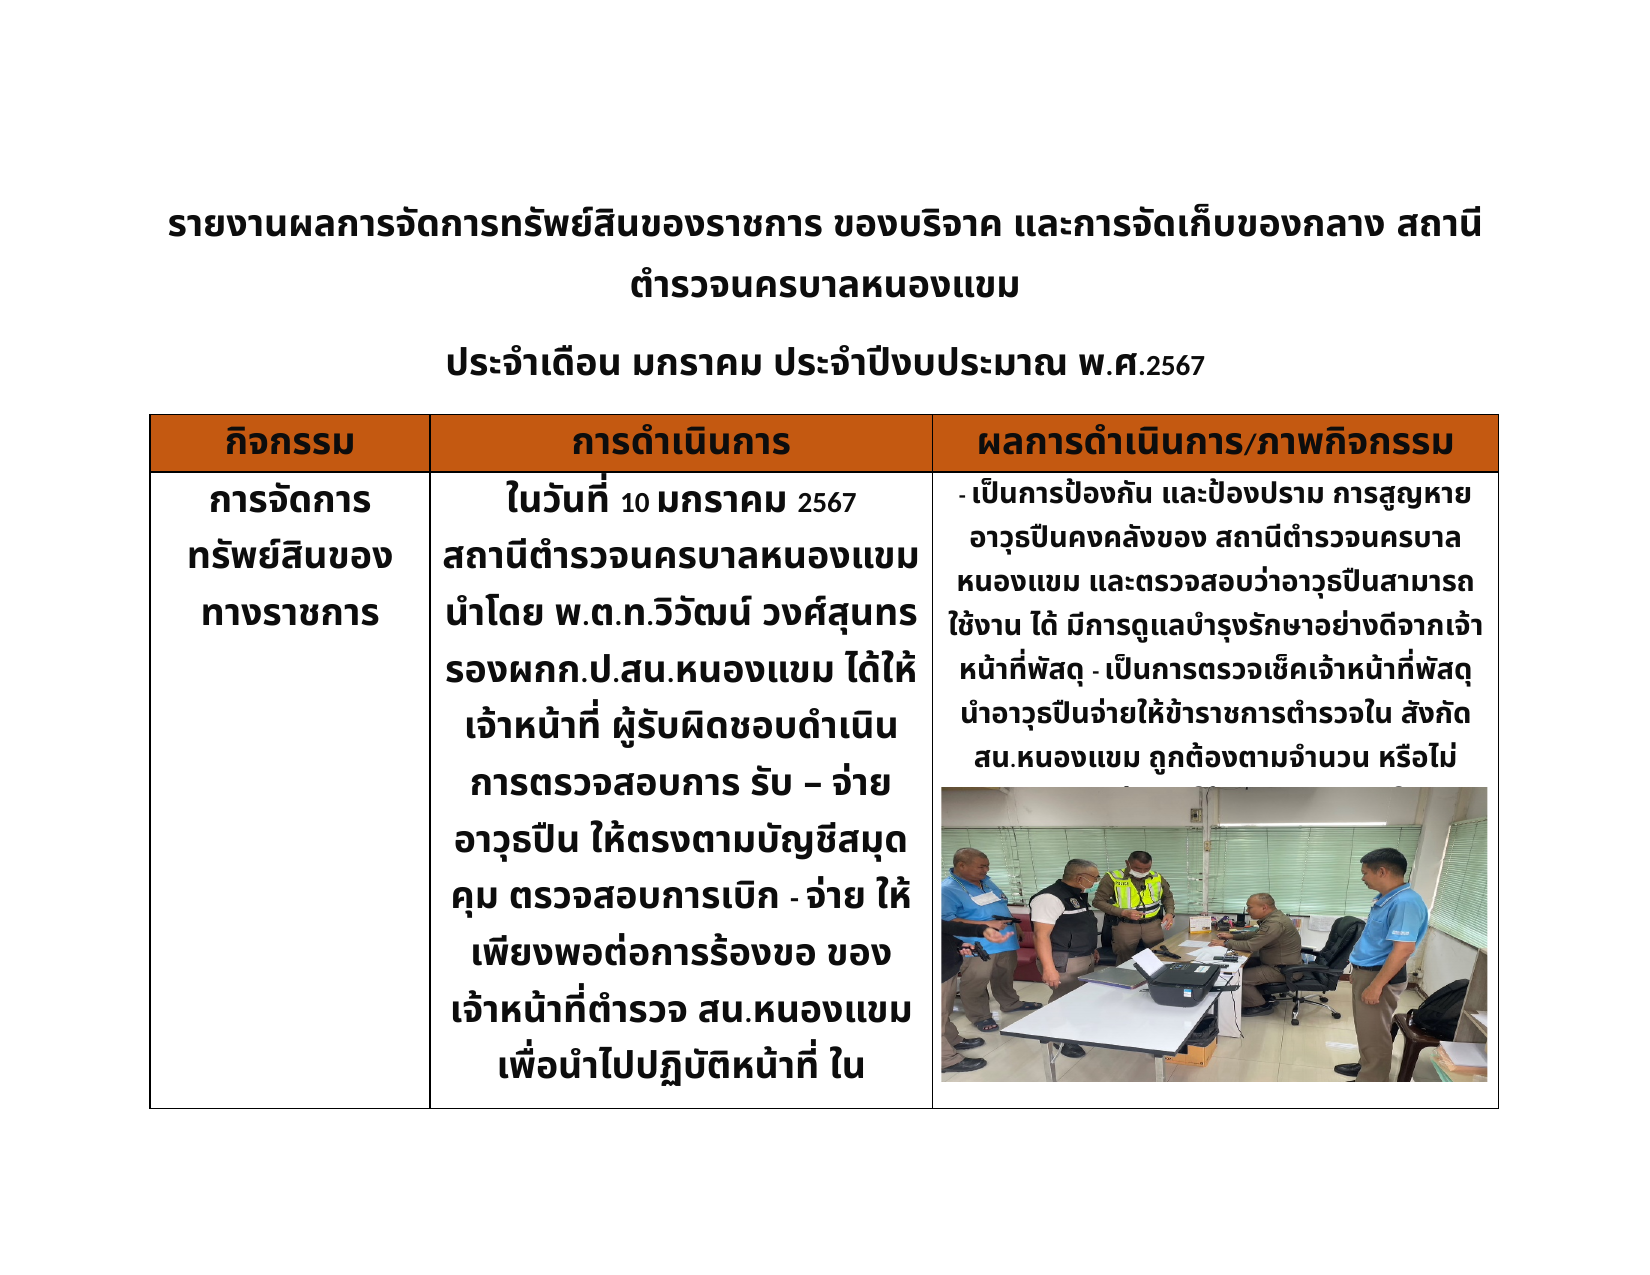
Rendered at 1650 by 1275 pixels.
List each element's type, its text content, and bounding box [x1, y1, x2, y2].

table_header การดำเนินการ [431, 415, 932, 471]
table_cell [151, 473, 429, 1108]
text รายงานผลการจัดการทรัพย์สินของราชการ ของบริจาค และการจัดเก็บของกลาง สถานีตำรวจนครบาลหนองแขม [150, 197, 1500, 315]
text ประจำเดือน มกราคม ประจำปีงบประมาณ พ.ศ.2567 [150, 336, 1500, 392]
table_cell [933, 473, 1498, 1108]
picture [941, 787, 1488, 1082]
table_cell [431, 473, 932, 1108]
table_header ผลการดำเนินการ/ภาพกิจกรรม [933, 415, 1498, 471]
table_header กิจกรรม [151, 415, 429, 471]
